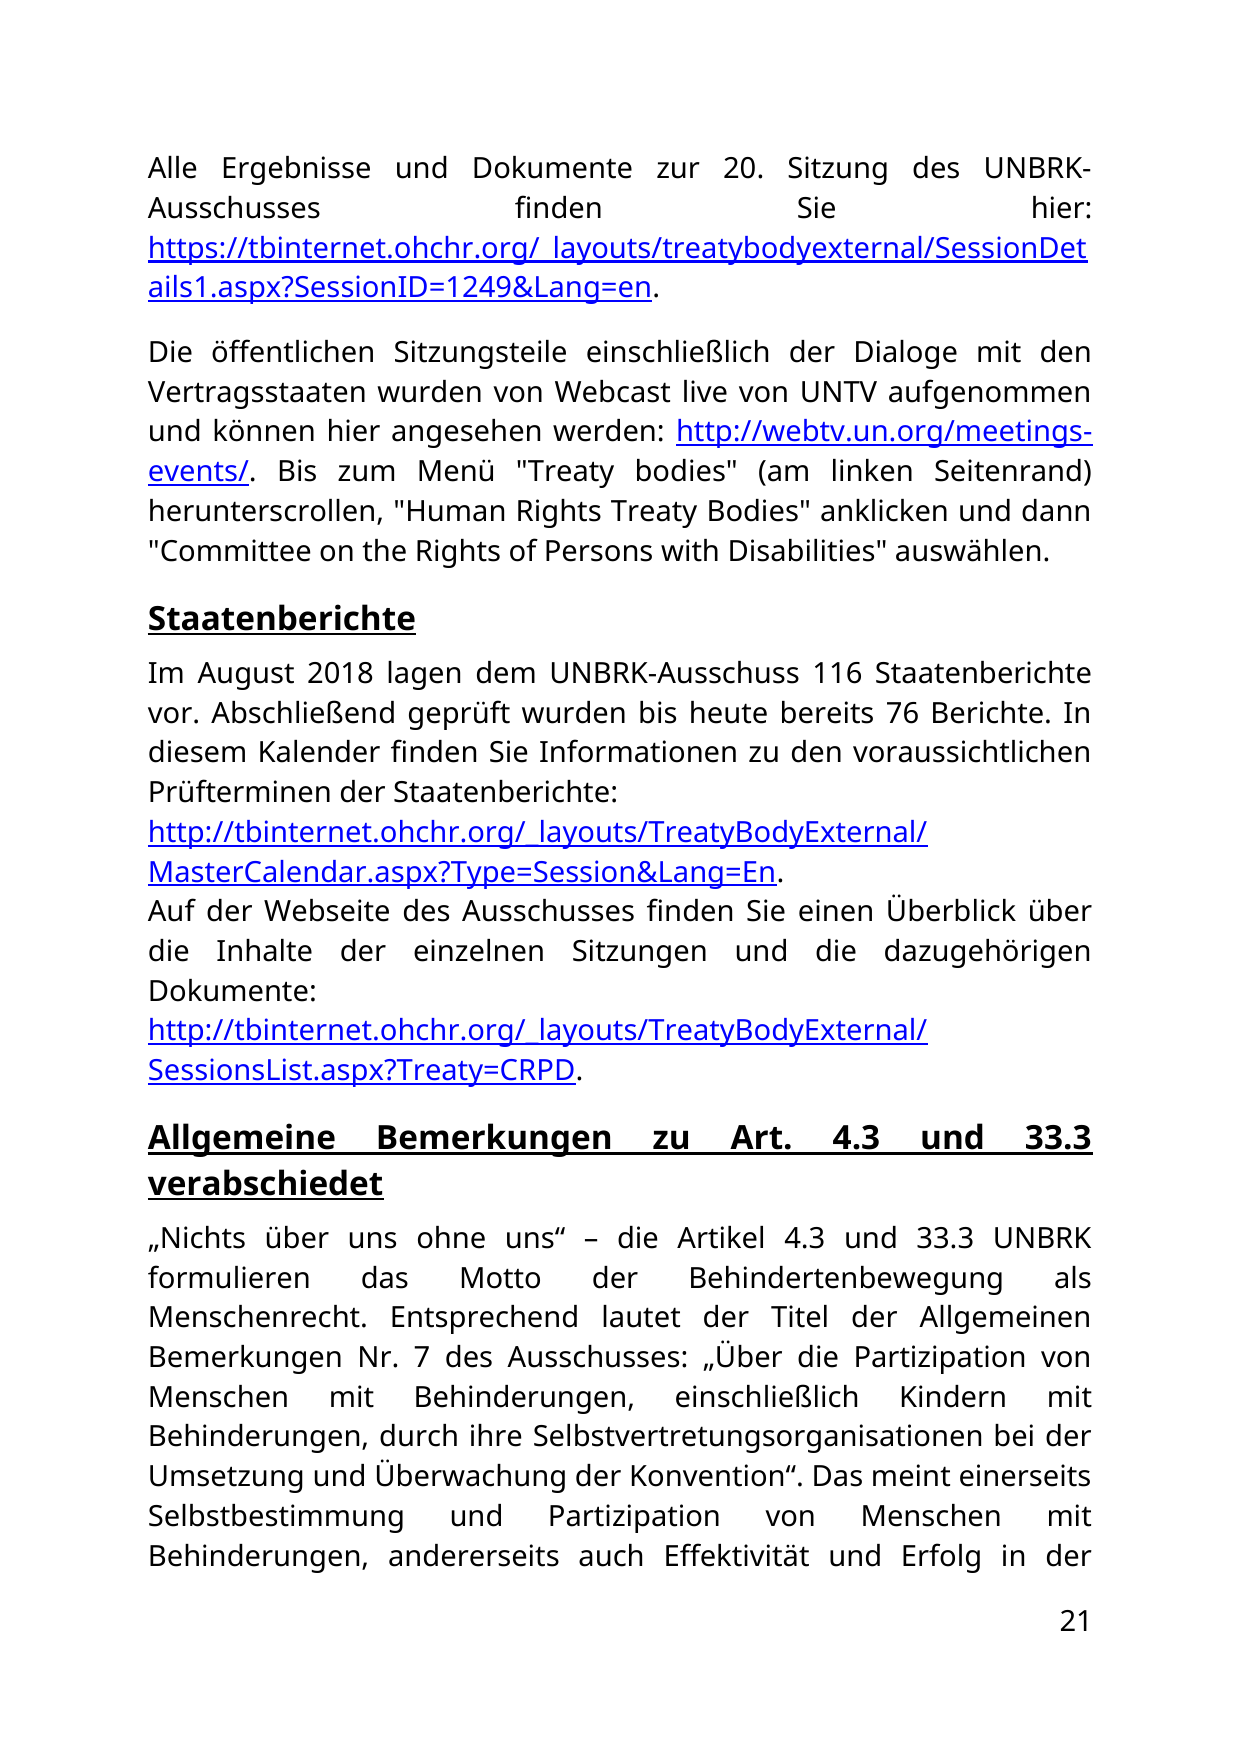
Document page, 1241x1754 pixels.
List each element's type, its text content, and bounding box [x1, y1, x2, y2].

text http://tbinternet.ohchr.org/_layouts/TreatyBodyExternal/MasterCalendar.aspx?Type=Session&Lang=En. [148, 811, 1093, 891]
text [148, 1217, 1093, 1574]
text Auf der Webseite des Ausschusses finden Sie einen Überblick über die Inhalte der einzelnen Sitzungen und die dazugehörigen Dokumente: [148, 891, 1093, 1009]
subtitle Allgemeine Bemerkungen zu Art. 4.3 und 33.3 verabschiedet [148, 1155, 1093, 1205]
text http://tbinternet.ohchr.org/_layouts/TreatyBodyExternal/SessionsList.aspx?Treaty=CRPD. [148, 1009, 1093, 1089]
subtitle Alle Ergebnisse und Dokumente zur 20. Sitzung des UNBRK-Ausschusses finden Sie hier: https://tbinternet.ohchr.org/_layouts/treatybodyexternal/SessionDetails1.aspx?SessionID=1249&Lang=en. [148, 148, 1093, 306]
text Im August 2018 lagen dem UNBRK-Ausschuss 116 Staatenberichte vor. Abschließend geprüft wurden bis heute bereits 76 Berichte. In diesem Kalender finden Sie Informationen zu den voraussichtlichen Prüfterminen der Staatenberichte: [148, 652, 1093, 811]
subtitle Die öffentlichen Sitzungsteile einschließlich der Dialoge mit den Vertragsstaaten wurden von Webcast live von UNTV aufgenommen und können hier angesehen werden: http://webtv.un.org/meetings-events/. Bis zum Menü "Treaty bodies" (am linken Seitenrand) herunterscrollen, "Human Rights Treaty Bodies" anklicken und dann "Committee on the Rights of Persons with Disabilities" auswählen. [148, 331, 1093, 569]
subtitle Allgemeine Bemerkungen zu Art. 4.3 und 33.3 verabschiedet [148, 1114, 1093, 1152]
subtitle Staatenberichte [148, 594, 1093, 640]
